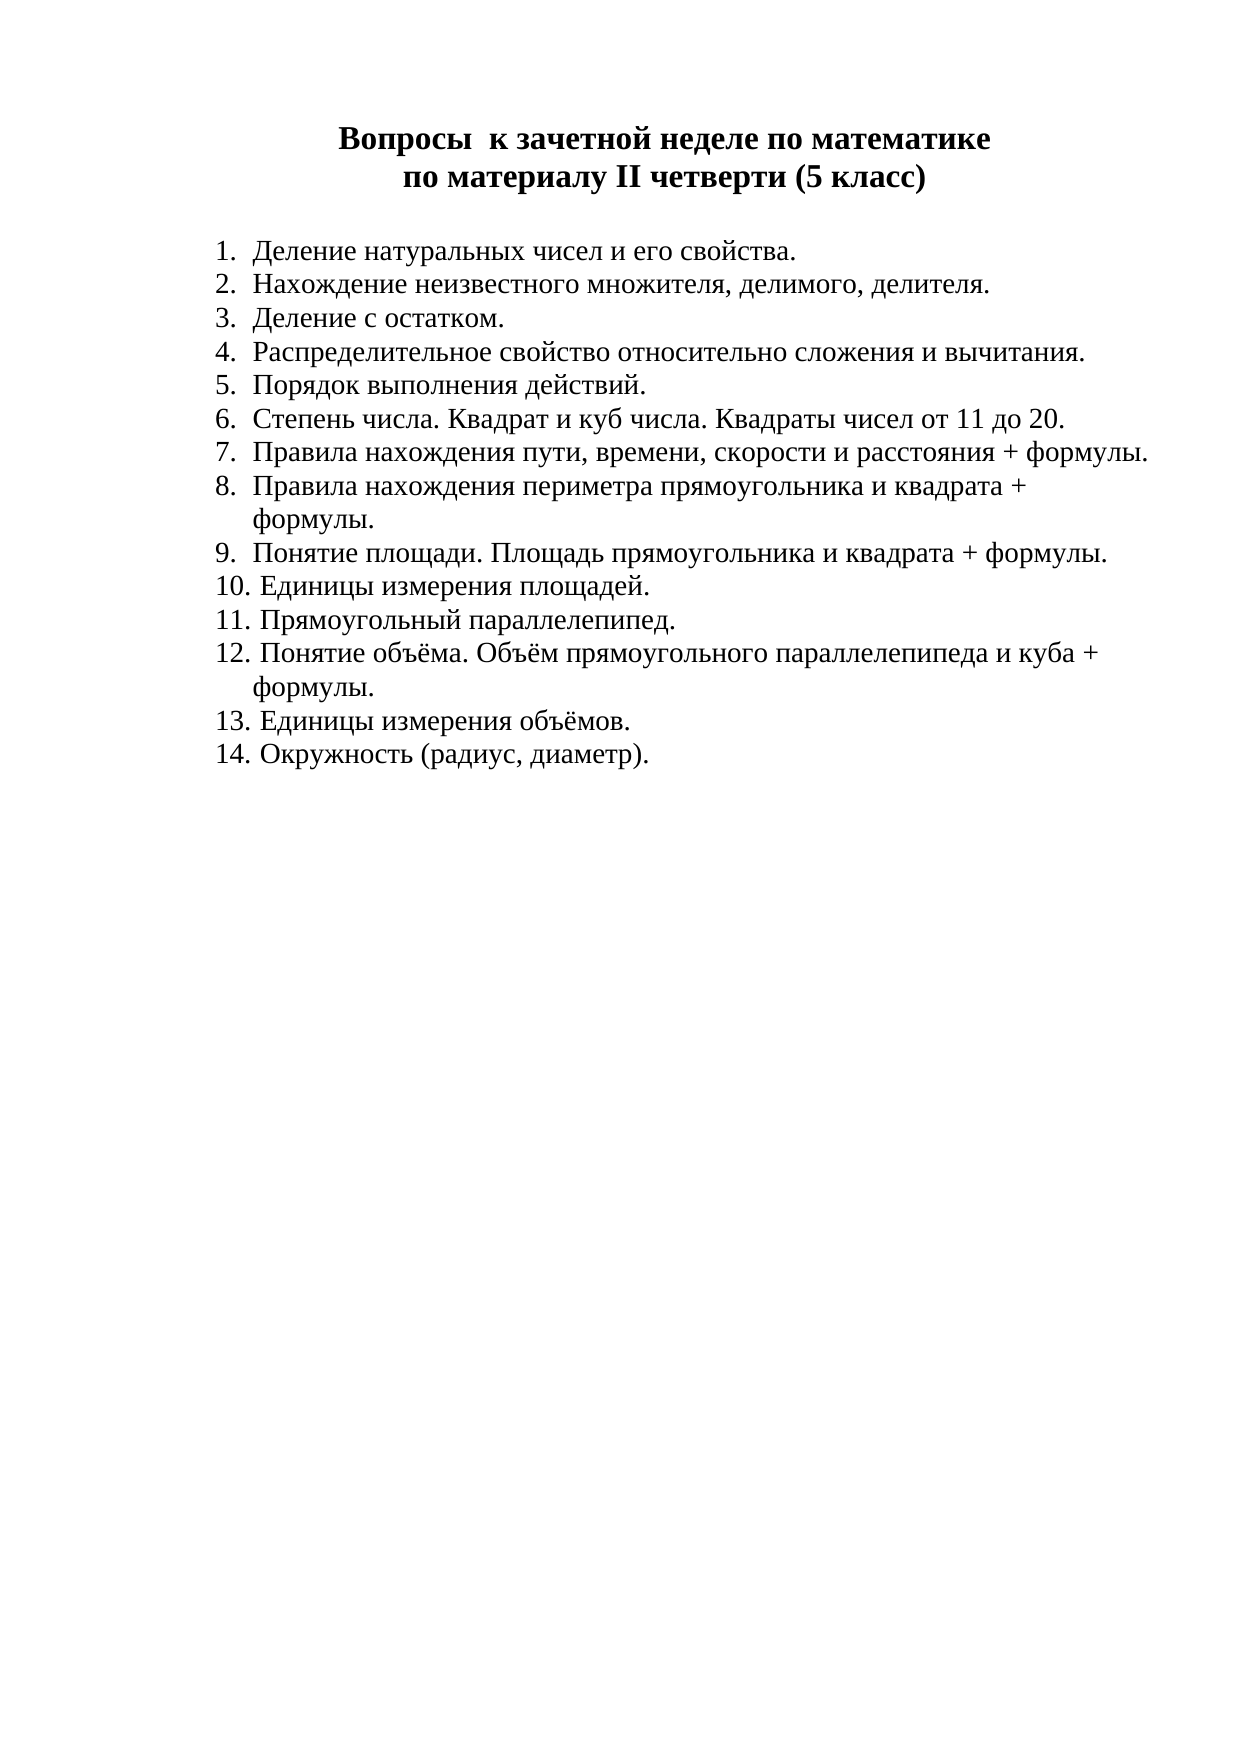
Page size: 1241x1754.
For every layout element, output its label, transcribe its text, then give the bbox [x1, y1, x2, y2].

list Порядок выполнения действий. [215, 367, 1152, 401]
list Прямоугольный параллелепипед. [215, 602, 1152, 636]
list Нахождение неизвестного множителя, делимого, делителя. [215, 267, 1152, 300]
list Деление с остатком. [215, 300, 1152, 334]
text по материалу II четверти (5 класс) [177, 156, 1152, 195]
text Вопросы к зачетной неделе по математике [177, 118, 1152, 156]
list Единицы измерения площадей. [215, 568, 1152, 602]
list Правила нахождения периметра прямоугольника и квадрата + формулы. [215, 468, 1152, 535]
list Степень числа. Квадрат и куб числа. Квадраты чисел от 11 до 20. [215, 401, 1152, 434]
list Понятие площади. Площадь прямоугольника и квадрата + формулы. [215, 535, 1152, 568]
list Распределительное свойство относительно сложения и вычитания. [215, 334, 1152, 367]
list Правила нахождения пути, времени, скорости и расстояния + формулы. [215, 434, 1152, 468]
list Понятие объёма. Объём прямоугольного параллелепипеда и куба + формулы. [215, 636, 1152, 703]
list Окружность (радиус, диаметр). [215, 736, 1152, 770]
list Единицы измерения объёмов. [215, 703, 1152, 736]
list Деление натуральных чисел и его свойства. [215, 233, 1152, 267]
